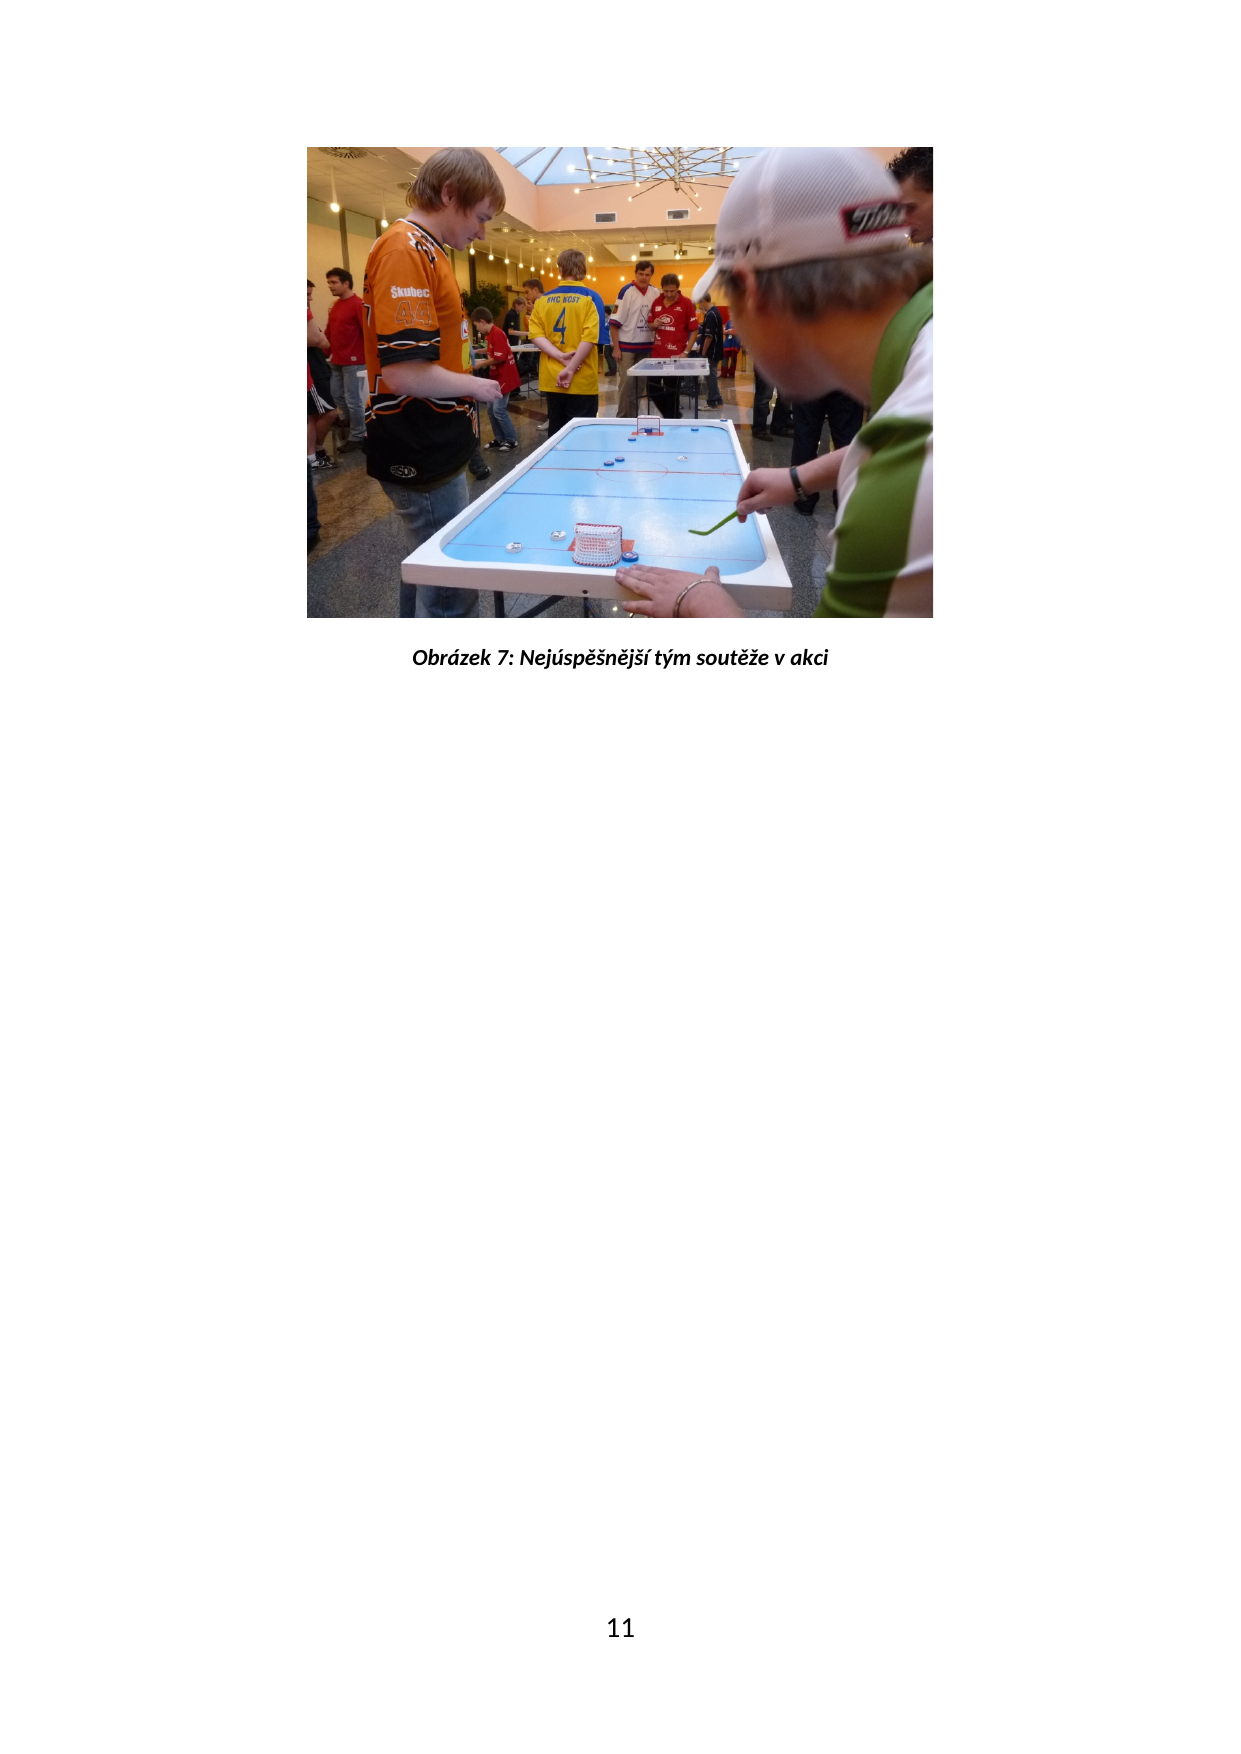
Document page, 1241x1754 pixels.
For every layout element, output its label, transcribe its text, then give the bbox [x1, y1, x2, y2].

text Obrázek 7: Nejúspěšnější tým soutěže v akci [148, 643, 1093, 671]
picture [307, 147, 934, 618]
